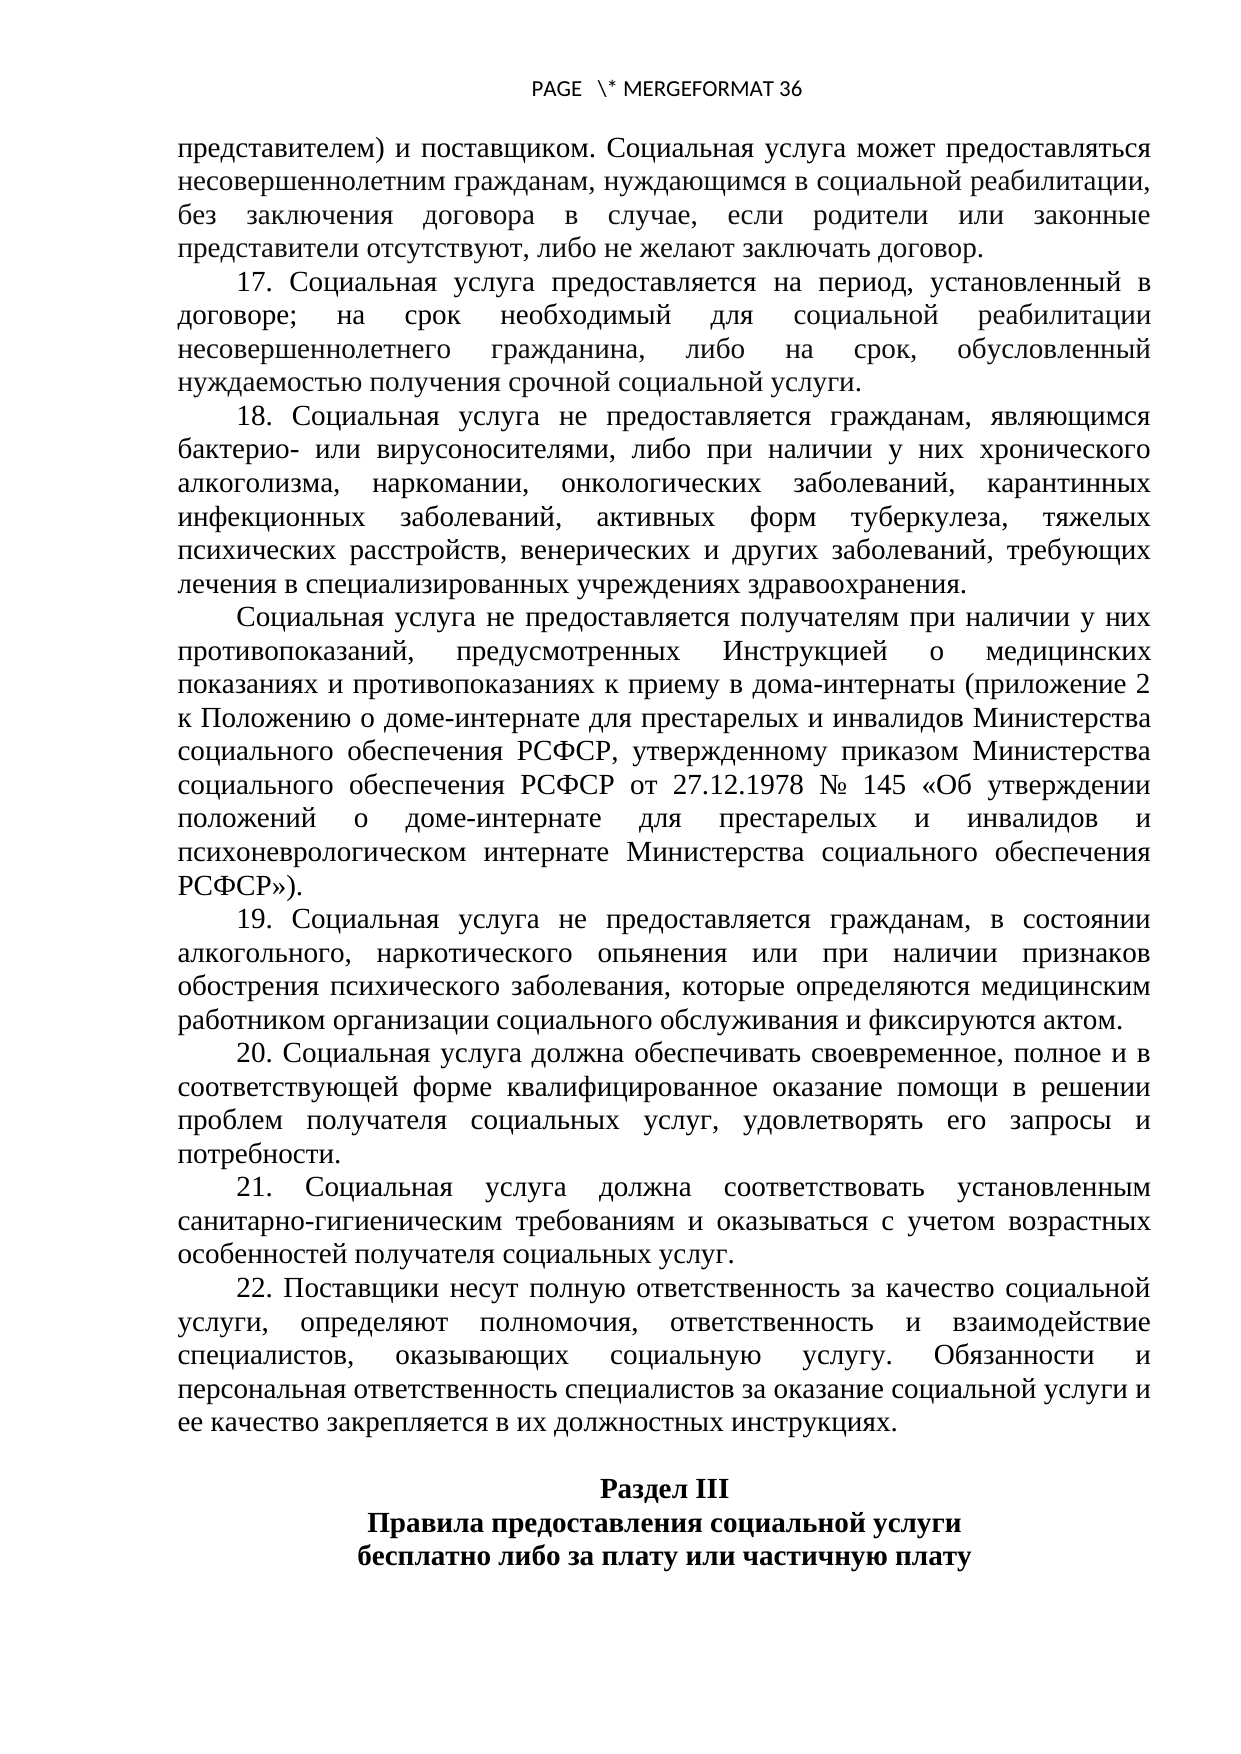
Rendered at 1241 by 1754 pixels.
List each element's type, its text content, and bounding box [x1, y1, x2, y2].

text 22. Поставщики несут полную ответственность за качество социальной услуги, определяют полномочия, ответственность и взаимодействие специалистов, оказывающих социальную услугу. Обязанности и персональная ответственность специалистов за оказание социальной услуги и ее качество закрепляется в их должностных инструкциях. [177, 1270, 1152, 1438]
text бесплатно либо за плату или частичную плату [177, 1538, 1152, 1572]
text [177, 130, 1152, 264]
text 21. Социальная услуга должна соответствовать установленным санитарно-гигиеническим требованиям и оказываться с учетом возрастных особенностей получателя социальных услуг. [177, 1169, 1152, 1270]
text 18. Социальная услуга не предоставляется гражданам, являющимся бактерио- или вирусоносителями, либо при наличии у них хронического алкоголизма, наркомании, онкологических заболеваний, карантинных инфекционных заболеваний, активных форм туберкулеза, тяжелых психических расстройств, венерических и других заболеваний, требующих лечения в специализированных учреждениях здравоохранения. [177, 398, 1152, 599]
text 20. Социальная услуга должна обеспечивать своевременное, полное и в соответствующей форме квалифицированное оказание помощи в решении проблем получателя социальных услуг, удовлетворять его запросы и потребности. [177, 1035, 1152, 1169]
text Социальная услуга не предоставляется получателям при наличии у них противопоказаний, предусмотренных Инструкцией о медицинских показаниях и противопоказаниях к приему в дома-интернаты (приложение 2 к Положению о доме-интернате для престарелых и инвалидов Министерства социального обеспечения РСФСР, утвержденному приказом Министерства социального обеспечения РСФСР от 27.12.1978 № 145 «Об утверждении положений о доме-интернате для престарелых и инвалидов и психоневрологическом интернате Министерства социального обеспечения РСФСР»). [177, 599, 1152, 901]
text 17. Социальная услуга предоставляется на период, установленный в договоре; на срок необходимый для социальной реабилитации несовершеннолетнего гражданина, либо на срок, обусловленный нуждаемостью получения срочной социальной услуги. [177, 264, 1152, 398]
text Раздел III [177, 1471, 1152, 1505]
text Правила предоставления социальной услуги [177, 1505, 1152, 1538]
text 19. Социальная услуга не предоставляется гражданам, в состоянии алкогольного, наркотического опьянения или при наличии признаков обострения психического заболевания, которые определяются медицинским работником организации социального обслуживания и фиксируются актом. [177, 901, 1152, 1035]
